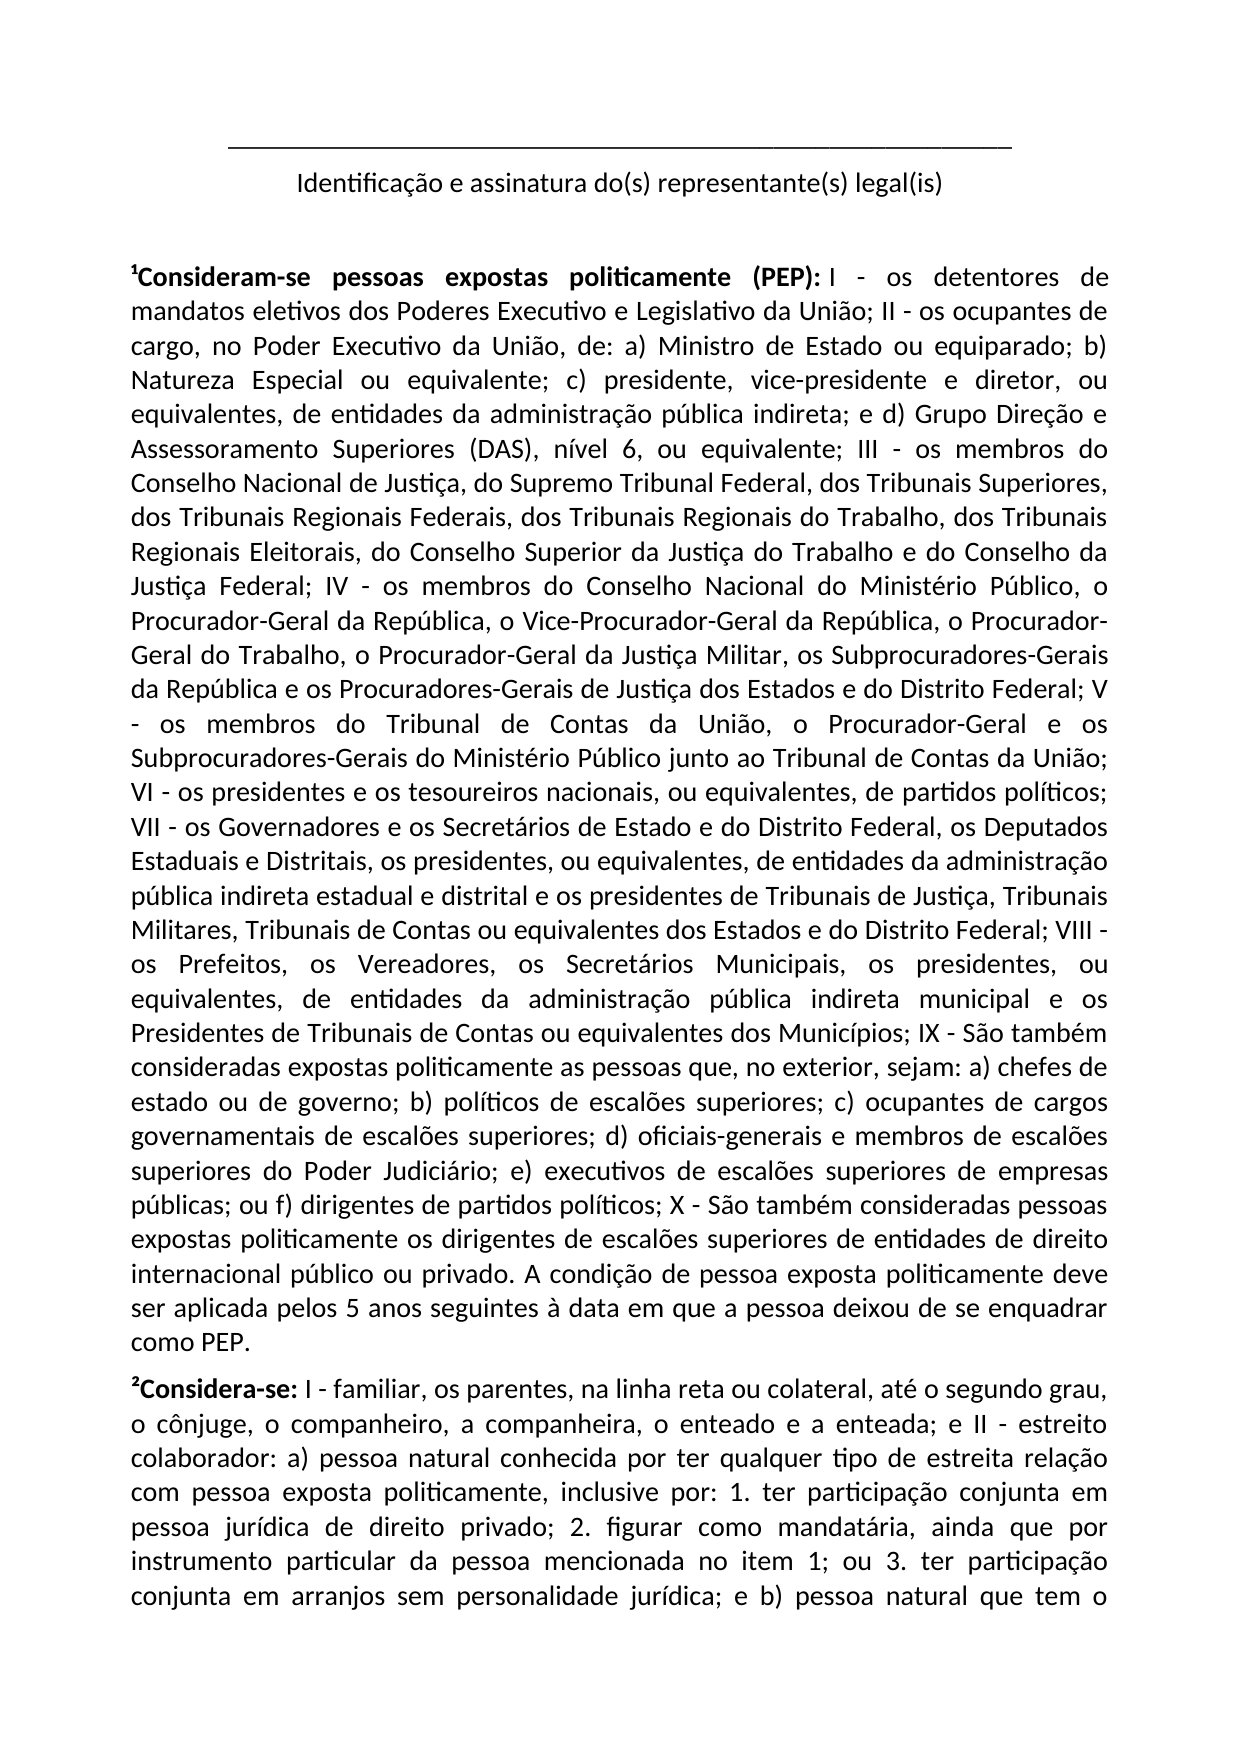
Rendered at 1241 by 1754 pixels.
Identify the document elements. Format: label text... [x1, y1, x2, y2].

text ________________________________________________________ [131, 118, 1109, 152]
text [131, 1371, 1109, 1612]
text ¹Consideram-se pessoas expostas politicamente (PEP): I - os detentores de mandatos eletivos dos Poderes Executivo e Legislativo da União; II - os ocupantes de cargo, no Poder Executivo da União, de: a) Ministro de Estado ou equiparado; b) Natureza Especial ou equivalente; c) presidente, vice-presidente e diretor, ou equivalentes, de entidades da administração pública indireta; e d) Grupo Direção e Assessoramento Superiores (DAS), nível 6, ou equivalente; III - os membros do Conselho Nacional de Justiça, do Supremo Tribunal Federal, dos Tribunais Superiores, dos Tribunais Regionais Federais, dos Tribunais Regionais do Trabalho, dos Tribunais Regionais Eleitorais, do Conselho Superior da Justiça do Trabalho e do Conselho da Justiça Federal; IV - os membros do Conselho Nacional do Ministério Público, o Procurador-Geral da República, o Vice-Procurador-Geral da República, o Procurador-Geral do Trabalho, o Procurador-Geral da Justiça Militar, os Subprocuradores-Gerais da República e os Procuradores-Gerais de Justiça dos Estados e do Distrito Federal; V - os membros do Tribunal de Contas da União, o Procurador-Geral e os Subprocuradores-Gerais do Ministério Público junto ao Tribunal de Contas da União; VI - os presidentes e os tesoureiros nacionais, ou equivalentes, de partidos políticos; VII - os Governadores e os Secretários de Estado e do Distrito Federal, os Deputados Estaduais e Distritais, os presidentes, ou equivalentes, de entidades da administração pública indireta estadual e distrital e os presidentes de Tribunais de Justiça, Tribunais Militares, Tribunais de Contas ou equivalentes dos Estados e do Distrito Federal; VIII - os Prefeitos, os Vereadores, os Secretários Municipais, os presidentes, ou equivalentes, de entidades da administração pública indireta municipal e os Presidentes de Tribunais de Contas ou equivalentes dos Municípios; IX - São também consideradas expostas politicamente as pessoas que, no exterior, sejam: a) chefes de estado ou de governo; b) políticos de escalões superiores; c) ocupantes de cargos governamentais de escalões superiores; d) oficiais-generais e membros de escalões superiores do Poder Judiciário; e) executivos de escalões superiores de empresas públicas; ou f) dirigentes de partidos políticos; X - São também consideradas pessoas expostas politicamente os dirigentes de escalões superiores de entidades de direito internacional público ou privado. A condição de pessoa exposta politicamente deve ser aplicada pelos 5 anos seguintes à data em que a pessoa deixou de se enquadrar como PEP. [131, 259, 1109, 1359]
text Identificação e assinatura do(s) representante(s) legal(is) [131, 165, 1109, 199]
